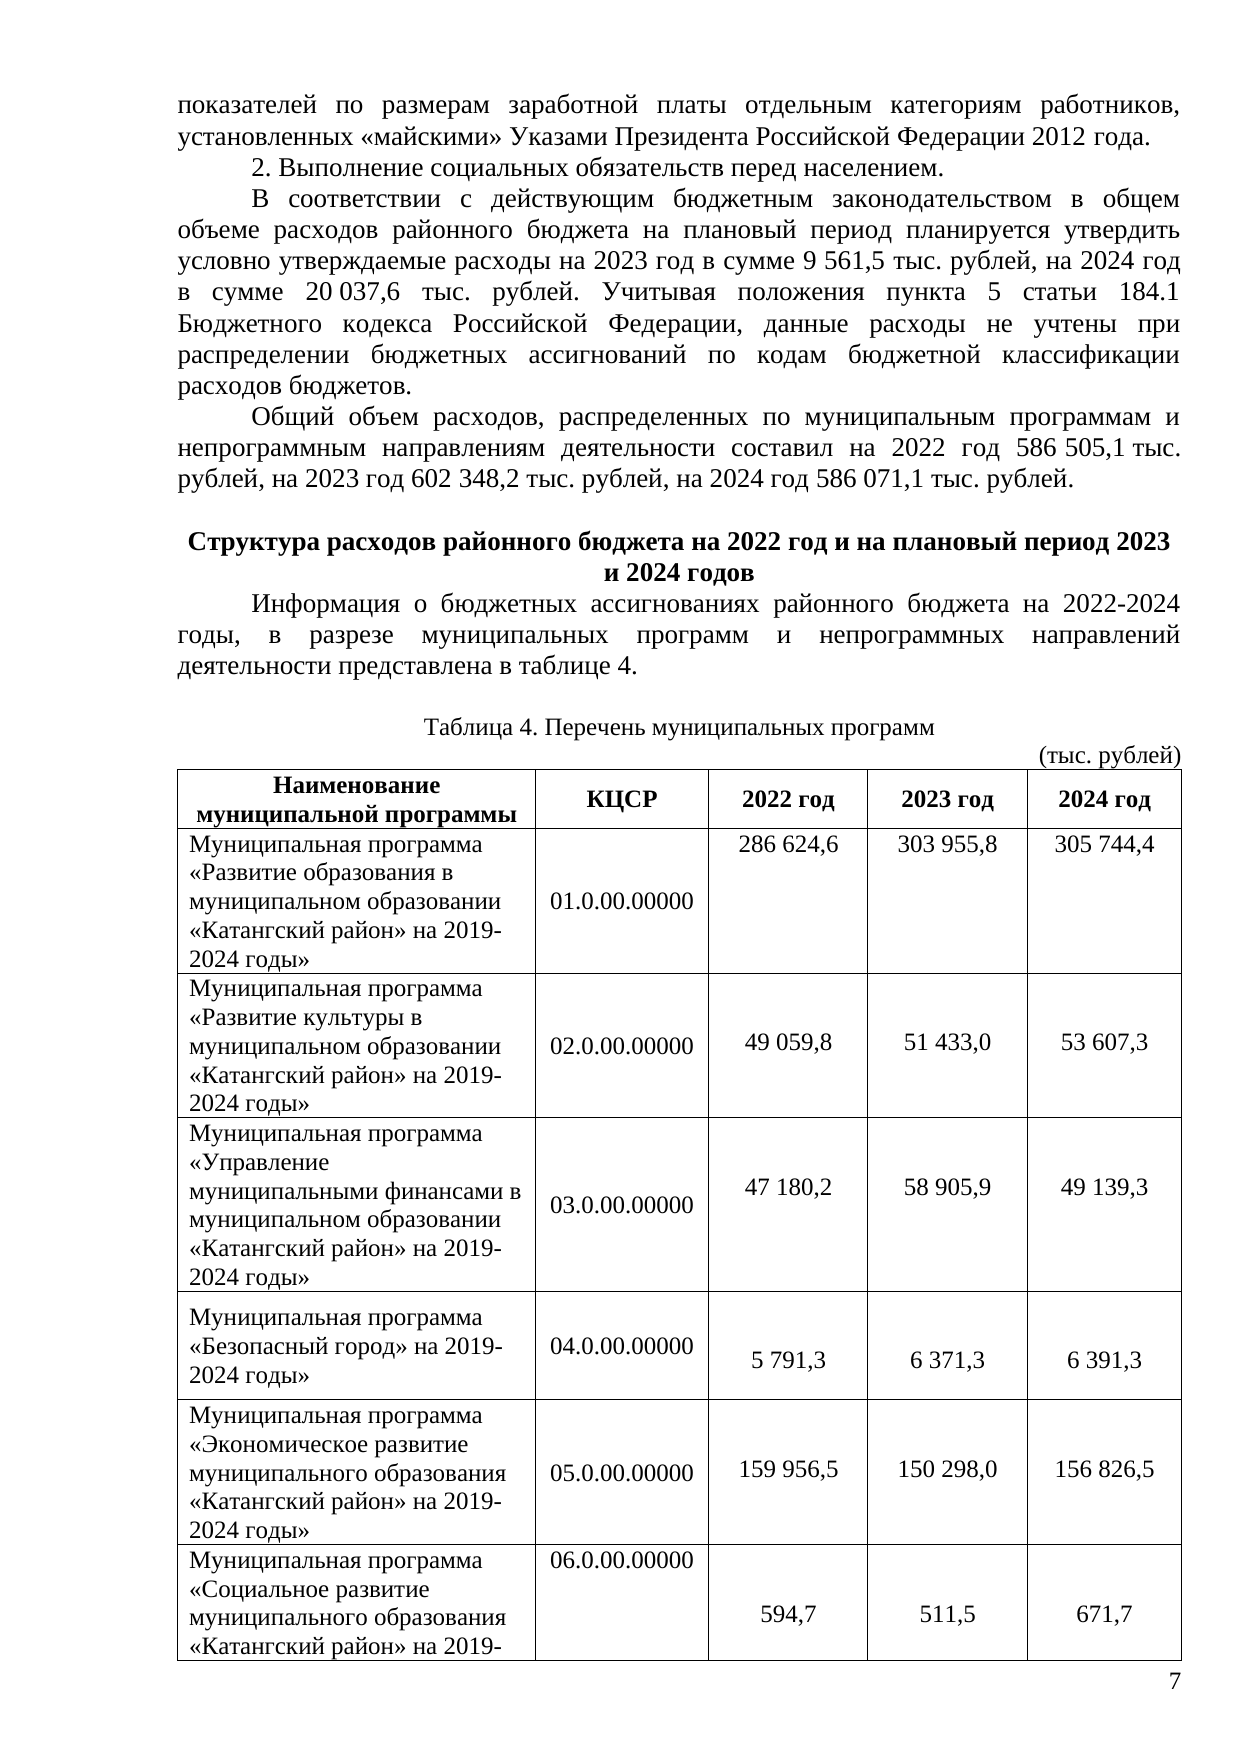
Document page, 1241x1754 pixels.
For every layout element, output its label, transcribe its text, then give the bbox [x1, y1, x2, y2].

table_cell Муниципальная программа «Безопасный город» на 2019-2024 годы» [178, 1292, 535, 1399]
table_cell 02.0.00.00000 [536, 974, 708, 1117]
table_cell 03.0.00.00000 [536, 1118, 708, 1291]
table_cell 6 371,3 [868, 1292, 1027, 1399]
table_cell Муниципальная программа «Экономическое развитие муниципального образования «Катангский район» на 2019-2024 годы» [178, 1400, 535, 1544]
table_cell 49 059,8 [709, 974, 867, 1117]
table_cell 594,7 [709, 1545, 867, 1660]
table_cell 303 955,8 [868, 829, 1027, 972]
text 2. Выполнение социальных обязательств перед населением. [177, 151, 1181, 182]
table_cell 51 433,0 [868, 974, 1027, 1117]
table_cell 305 744,4 [1028, 829, 1181, 972]
table_header КЦСР [536, 770, 708, 828]
table_cell 53 607,3 [1028, 974, 1181, 1117]
table_cell 5 791,3 [709, 1292, 867, 1399]
text Таблица 4. Перечень муниципальных программ [177, 712, 1181, 740]
table_cell 6 391,3 [1028, 1292, 1181, 1399]
text Информация о бюджетных ассигнованиях районного бюджета на 2022-2024 годы, в разрезе муниципальных программ и непрограммных направлений деятельности представлена в таблице 4. [177, 587, 1181, 680]
table_cell Муниципальная программа «Управление муниципальными финансами в муниципальном образовании «Катангский район» на 2019-2024 годы» [178, 1118, 535, 1291]
table_cell 511,5 [868, 1545, 1027, 1660]
table_cell 05.0.00.00000 [536, 1400, 708, 1544]
table_cell 156 826,5 [1028, 1400, 1181, 1544]
text (тыс. рублей) [177, 740, 1181, 769]
table_cell 06.0.00.00000 [536, 1545, 708, 1660]
table_cell 01.0.00.00000 [536, 829, 708, 972]
table_header Наименование муниципальной программы [178, 770, 535, 828]
table_cell 671,7 [1028, 1545, 1181, 1660]
table_cell Муниципальная программа «Развитие образования в муниципальном образовании «Катангский район» на 2019-2024 годы» [178, 829, 535, 972]
text Общий объем расходов, распределенных по муниципальным программам и непрограммным направлениям деятельности составил на 2022 год 586 505,1 тыс. рублей, на 2023 год 602 348,2 тыс. рублей, на 2024 год 586 071,1 тыс. рублей. [177, 400, 1181, 493]
table_header 2023 год [868, 770, 1027, 828]
table_cell 47 180,2 [709, 1118, 867, 1291]
table_cell 159 956,5 [709, 1400, 867, 1544]
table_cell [178, 1545, 535, 1660]
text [177, 89, 1181, 151]
text Структура расходов районного бюджета на 2022 год и на плановый период 2023 и 2024 годов [177, 525, 1181, 587]
table_header 2024 год [1028, 770, 1181, 828]
table_header 2022 год [709, 770, 867, 828]
table_cell 286 624,6 [709, 829, 867, 972]
table_cell 150 298,0 [868, 1400, 1027, 1544]
table_cell 58 905,9 [868, 1118, 1027, 1291]
table_cell 49 139,3 [1028, 1118, 1181, 1291]
table_cell 04.0.00.00000 [536, 1292, 708, 1399]
table_cell Муниципальная программа «Развитие культуры в муниципальном образовании «Катангский район» на 2019-2024 годы» [178, 974, 535, 1117]
text В соответствии с действующим бюджетным законодательством в общем объеме расходов районного бюджета на плановый период планируется утвердить условно утверждаемые расходы на 2023 год в сумме 9 561,5 тыс. рублей, на 2024 год в сумме 20 037,6 тыс. рублей. Учитывая положения пункта 5 статьи 184.1 Бюджетного кодекса Российской Федерации, данные расходы не учтены при распределении бюджетных ассигнований по кодам бюджетной классификации расходов бюджетов. [177, 182, 1181, 400]
